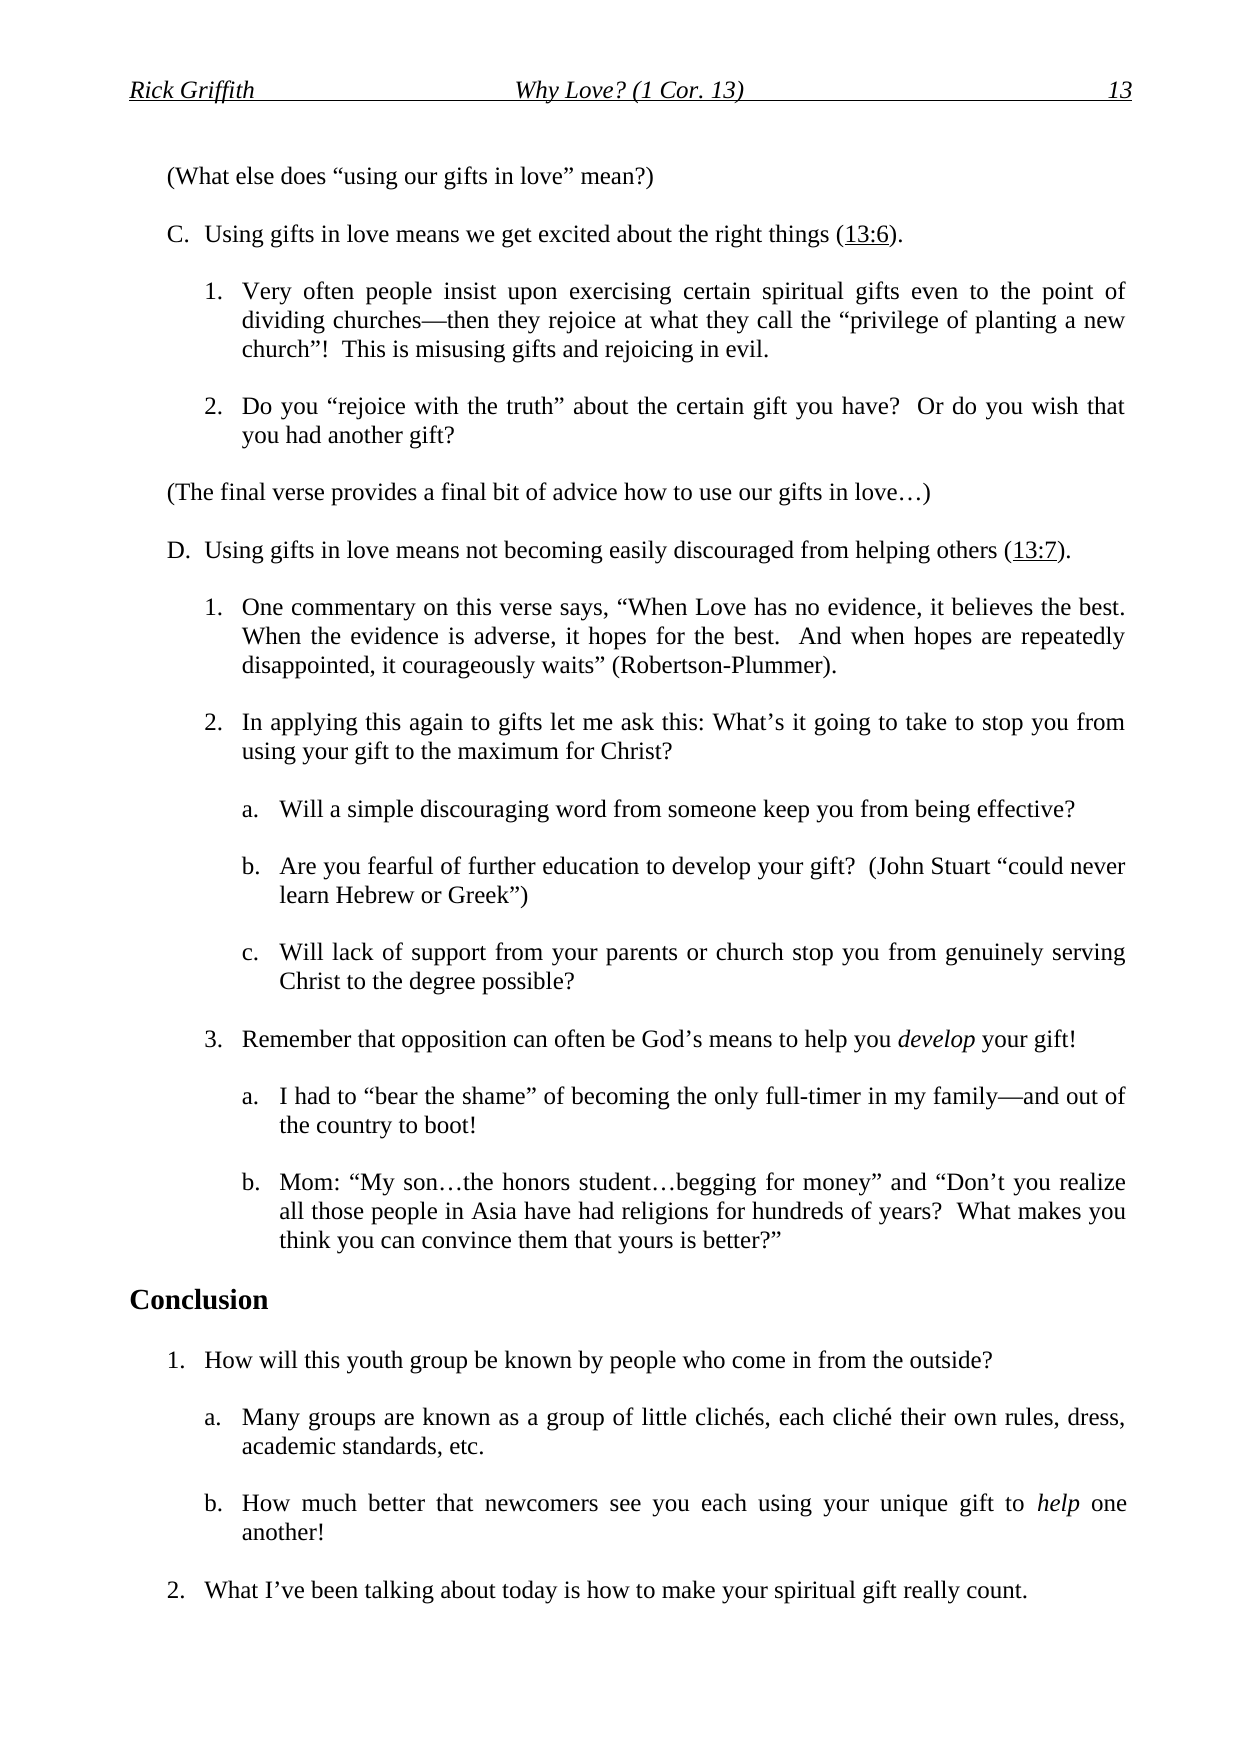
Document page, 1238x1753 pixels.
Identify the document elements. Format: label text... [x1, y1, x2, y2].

text 2. Do you “rejoice with the truth” about the certain gift you have? Or do you wish that you had another gift? [204, 391, 1127, 449]
text b. Mom: “My son…the honors student…begging for money” and “Don’t you realize all those people in Asia have had religions for hundreds of years? What makes you think you can convince them that yours is better?” [242, 1167, 1127, 1254]
text a. I had to “bear the shame” of becoming the only full-timer in my family—and out of the country to boot! [242, 1081, 1127, 1139]
text Conclusion [129, 1282, 1127, 1316]
text 1. How will this youth group be known by people who come in from the outside? [167, 1345, 1127, 1373]
text 2. In applying this again to gifts let me ask this: What’s it going to take to stop you from using your gift to the maximum for Christ? [204, 707, 1127, 765]
text a. Many groups are known as a group of little clichés, each cliché their own rules, dress, academic standards, etc. [204, 1402, 1127, 1460]
text b. Are you fearful of further education to develop your gift? (John Stuart “could never learn Hebrew or Greek”) [242, 851, 1127, 909]
text D. Using gifts in love means not becoming easily discouraged from helping others (13:7). [167, 535, 1127, 564]
text a. Will a simple discouraging word from someone keep you from being effective? [242, 794, 1127, 822]
text 2. What I’ve been talking about today is how to make your spiritual gift really count. [167, 1575, 1127, 1603]
text 1. Very often people insist upon exercising certain spiritual gifts even to the point of dividing churches—then they rejoice at what they call the “privilege of planting a new church”! This is misusing gifts and rejoicing in evil. [204, 276, 1127, 362]
text 1. One commentary on this verse says, “When Love has no evidence, it believes the best. When the evidence is adverse, it hopes for the best. And when hopes are repeatedly disappointed, it courageously waits” (Robertson-Plummer). [204, 592, 1127, 679]
text (What else does “using our gifts in love” mean?) [167, 161, 1127, 190]
text b. How much better that newcomers see you each using your unique gift to help one another! [204, 1488, 1127, 1546]
text (The final verse provides a final bit of advice how to use our gifts in love…) [167, 477, 1127, 506]
text 3. Remember that opposition can often be God’s means to help you develop your gift! [204, 1024, 1127, 1052]
text C. Using gifts in love means we get excited about the right things (13:6). [167, 219, 1127, 247]
text c. Will lack of support from your parents or church stop you from genuinely serving Christ to the degree possible? [242, 937, 1127, 995]
